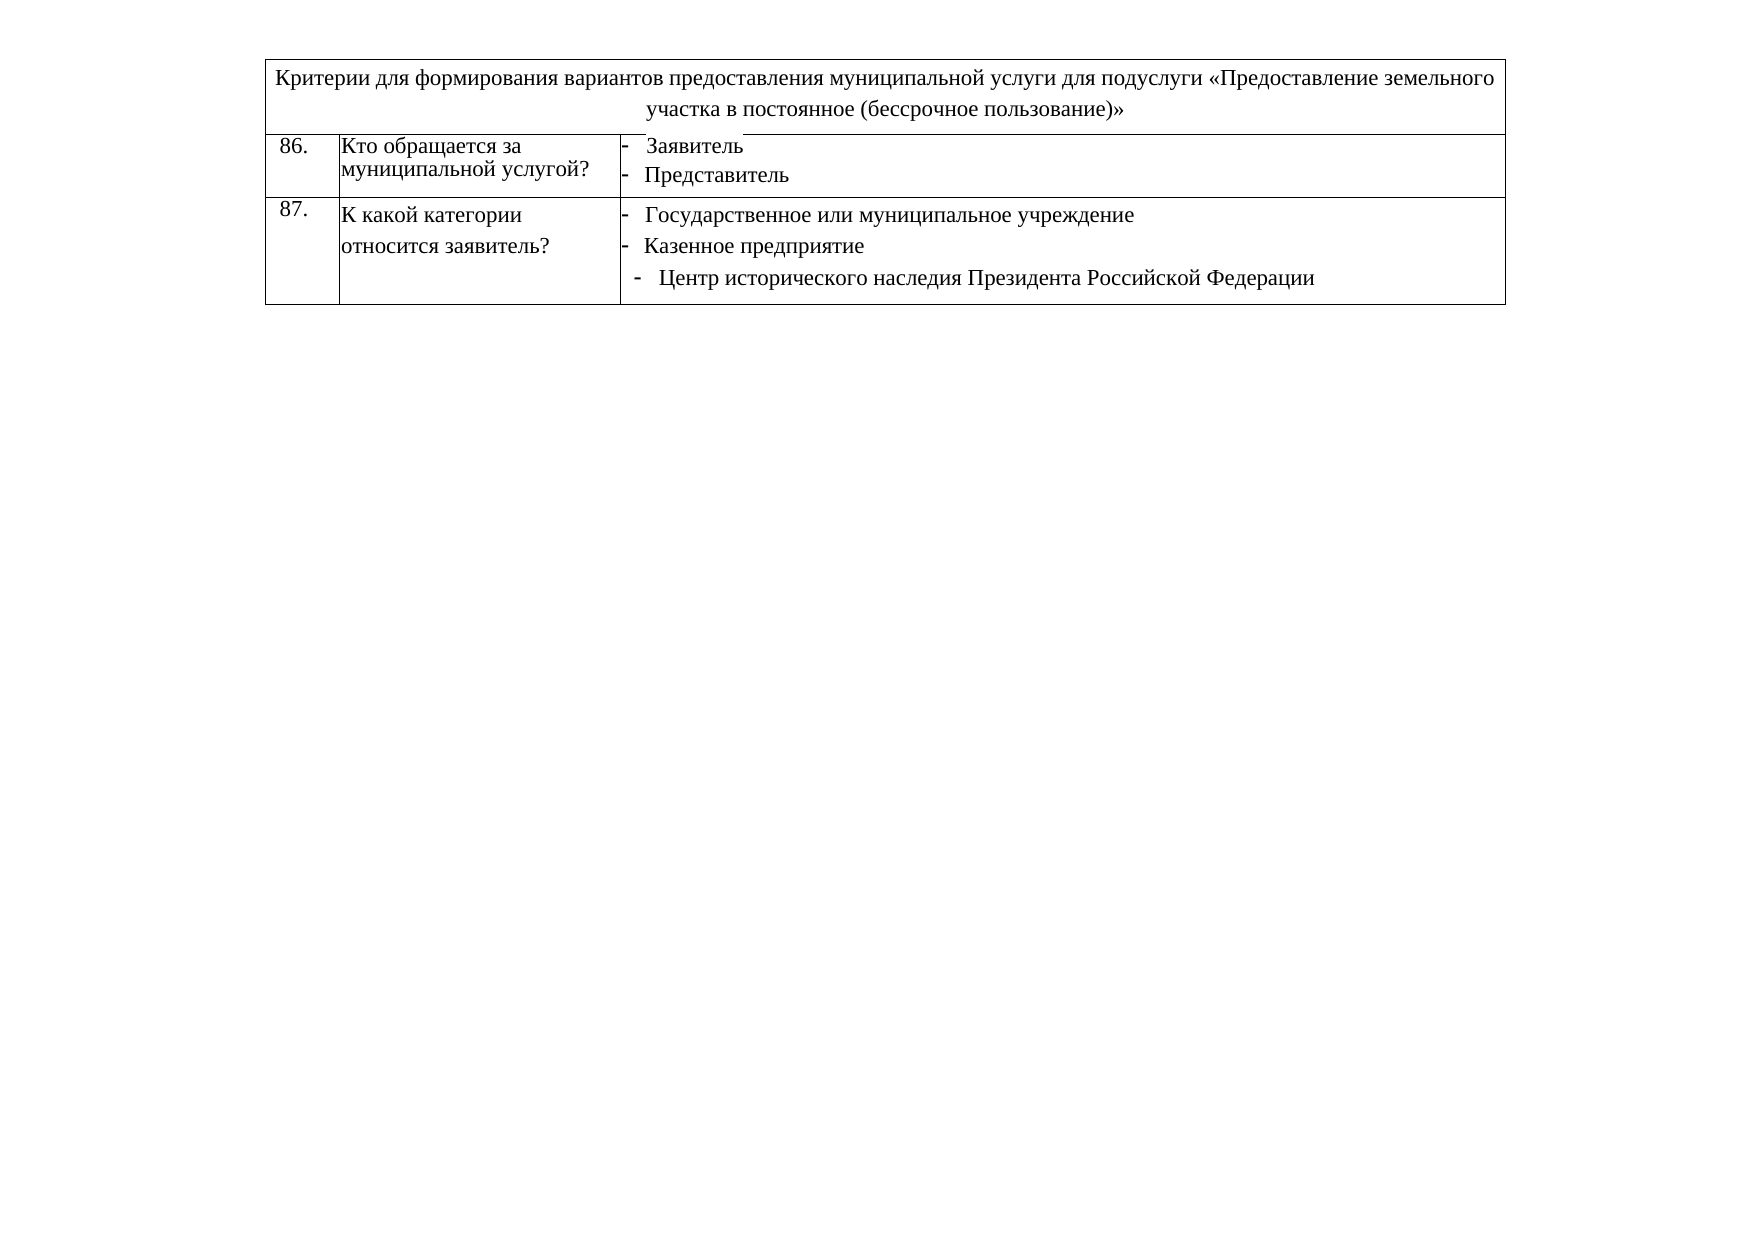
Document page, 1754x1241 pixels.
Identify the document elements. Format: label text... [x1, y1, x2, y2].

table_cell Критерии для формирования вариантов предоставления муниципальной услуги для подуслуги «Предоставление земельного участка в постоянное (бессрочное пользование)» [266, 60, 1505, 134]
table_cell Государственное или муниципальное учреждение Казенное предприятие Центр исторического наследия Президента Российской Федерации [621, 198, 1505, 303]
table_cell К какой категории относится заявитель? [340, 198, 620, 303]
table_cell Кто обращается за муниципальной услугой? [340, 135, 620, 197]
table_cell 87. [266, 198, 339, 303]
table_cell 86. [266, 135, 339, 197]
table_cell Заявитель Представитель [621, 135, 1505, 197]
